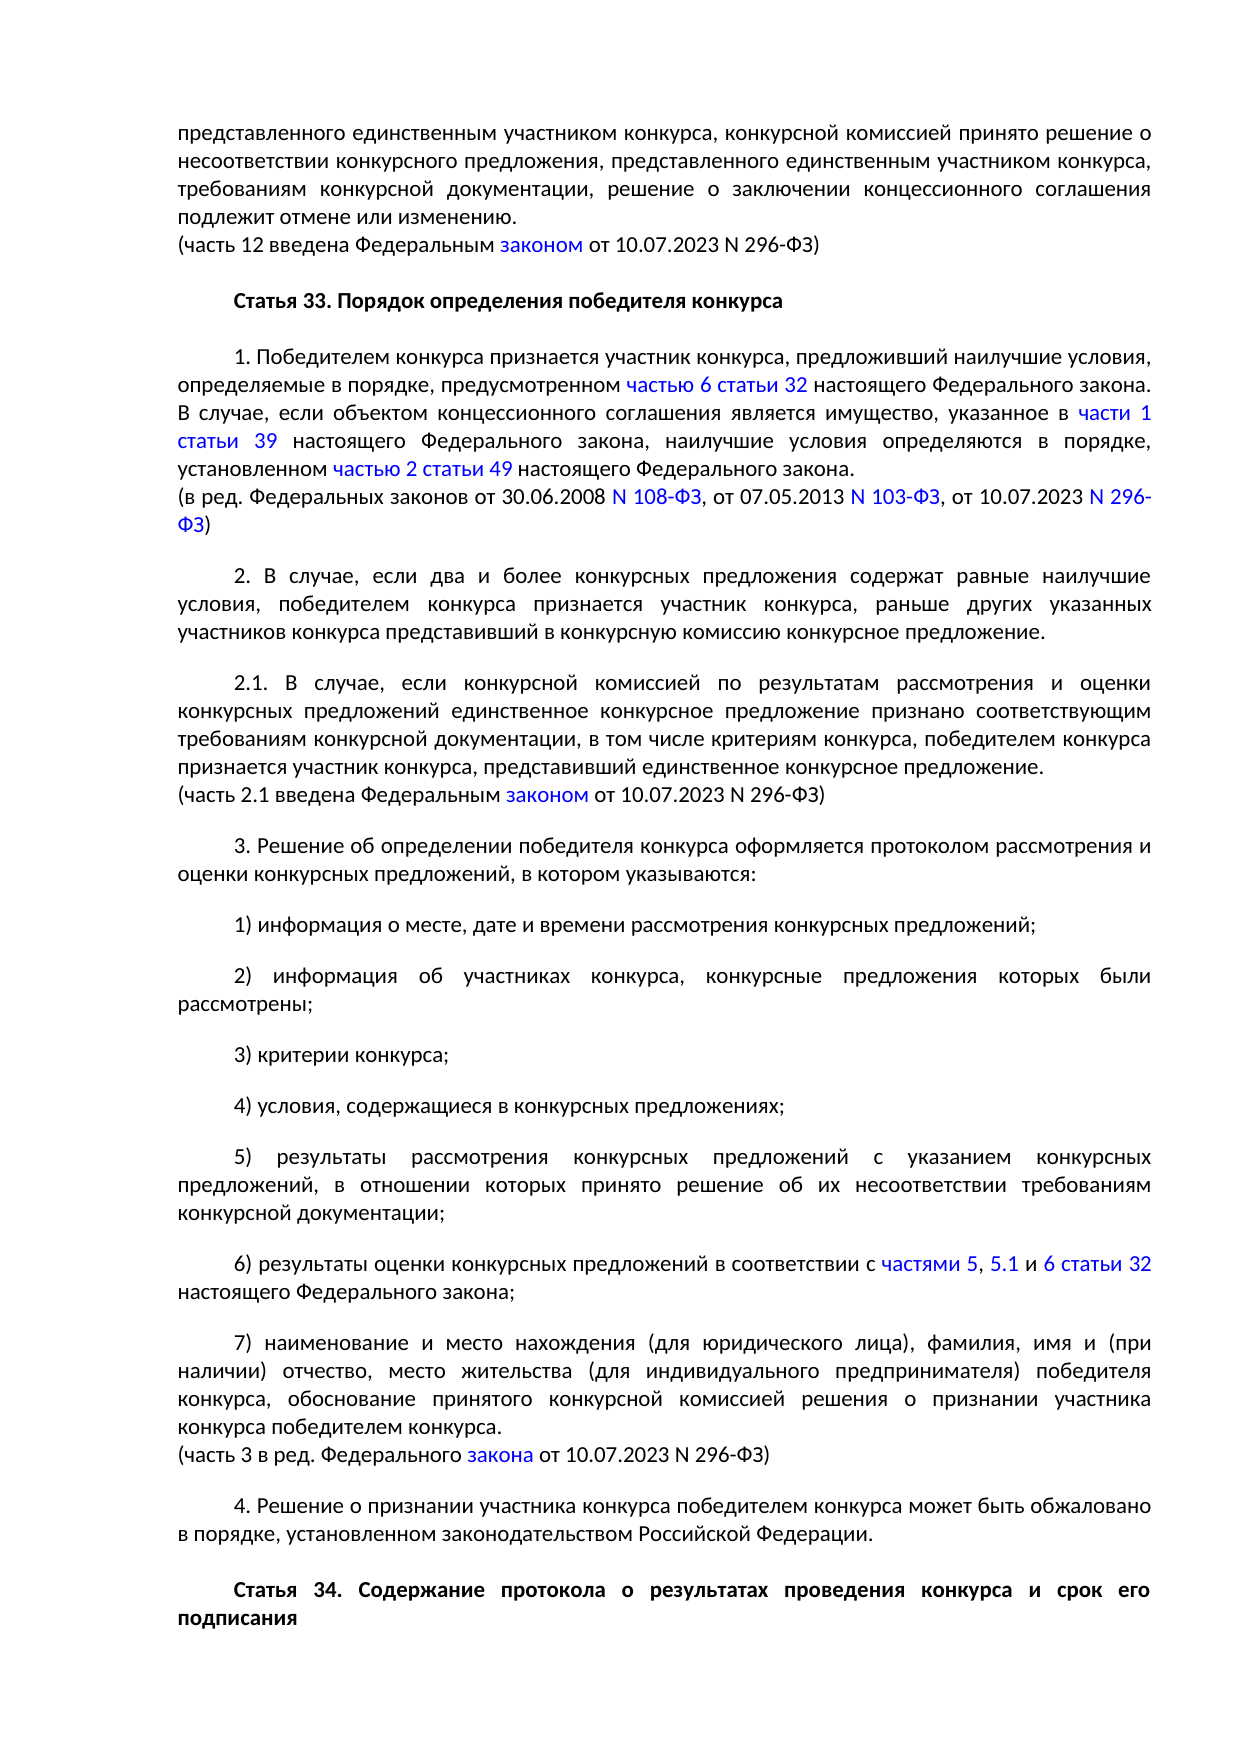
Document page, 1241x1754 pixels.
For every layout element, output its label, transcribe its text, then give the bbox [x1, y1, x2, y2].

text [177, 118, 1152, 230]
text (часть 12 введена Федеральным законом от 10.07.2023 N 296-ФЗ) [177, 230, 1152, 258]
text (часть 3 в ред. Федерального закона от 10.07.2023 N 296-ФЗ) [177, 1440, 1152, 1468]
title Статья 34. Содержание протокола о результатах проведения конкурса и срок его подписания [177, 1575, 1152, 1631]
text 2.1. В случае, если конкурсной комиссией по результатам рассмотрения и оценки конкурсных предложений единственное конкурсное предложение признано соответствующим требованиям конкурсной документации, в том числе критериям конкурса, победителем конкурса признается участник конкурса, представивший единственное конкурсное предложение. [177, 668, 1152, 780]
text 4. Решение о признании участника конкурса победителем конкурса может быть обжаловано в порядке, установленном законодательством Российской Федерации. [177, 1491, 1152, 1547]
text (в ред. Федеральных законов от 30.06.2008 N 108-ФЗ, от 07.05.2013 N 103-ФЗ, от 10.07.2023 N 296-ФЗ) [177, 482, 1152, 538]
text 4) условия, содержащиеся в конкурсных предложениях; [177, 1091, 1152, 1119]
title Статья 33. Порядок определения победителя конкурса [177, 286, 1152, 314]
text (часть 2.1 введена Федеральным законом от 10.07.2023 N 296-ФЗ) [177, 780, 1152, 808]
text 7) наименование и место нахождения (для юридического лица), фамилия, имя и (при наличии) отчество, место жительства (для индивидуального предпринимателя) победителя конкурса, обоснование принятого конкурсной комиссией решения о признании участника конкурса победителем конкурса. [177, 1328, 1152, 1440]
text 2. В случае, если два и более конкурсных предложения содержат равные наилучшие условия, победителем конкурса признается участник конкурса, раньше других указанных участников конкурса представивший в конкурсную комиссию конкурсное предложение. [177, 561, 1152, 645]
text 6) результаты оценки конкурсных предложений в соответствии с частями 5, 5.1 и 6 статьи 32 настоящего Федерального закона; [177, 1249, 1152, 1305]
text 2) информация об участниках конкурса, конкурсные предложения которых были рассмотрены; [177, 961, 1152, 1017]
text 5) результаты рассмотрения конкурсных предложений с указанием конкурсных предложений, в отношении которых принято решение об их несоответствии требованиям конкурсной документации; [177, 1142, 1152, 1226]
text 1) информация о месте, дате и времени рассмотрения конкурсных предложений; [177, 910, 1152, 938]
text 3) критерии конкурса; [177, 1040, 1152, 1068]
text 1. Победителем конкурса признается участник конкурса, предложивший наилучшие условия, определяемые в порядке, предусмотренном частью 6 статьи 32 настоящего Федерального закона. В случае, если объектом концессионного соглашения является имущество, указанное в части 1 статьи 39 настоящего Федерального закона, наилучшие условия определяются в порядке, установленном частью 2 статьи 49 настоящего Федерального закона. [177, 342, 1152, 482]
text 3. Решение об определении победителя конкурса оформляется протоколом рассмотрения и оценки конкурсных предложений, в котором указываются: [177, 831, 1152, 887]
